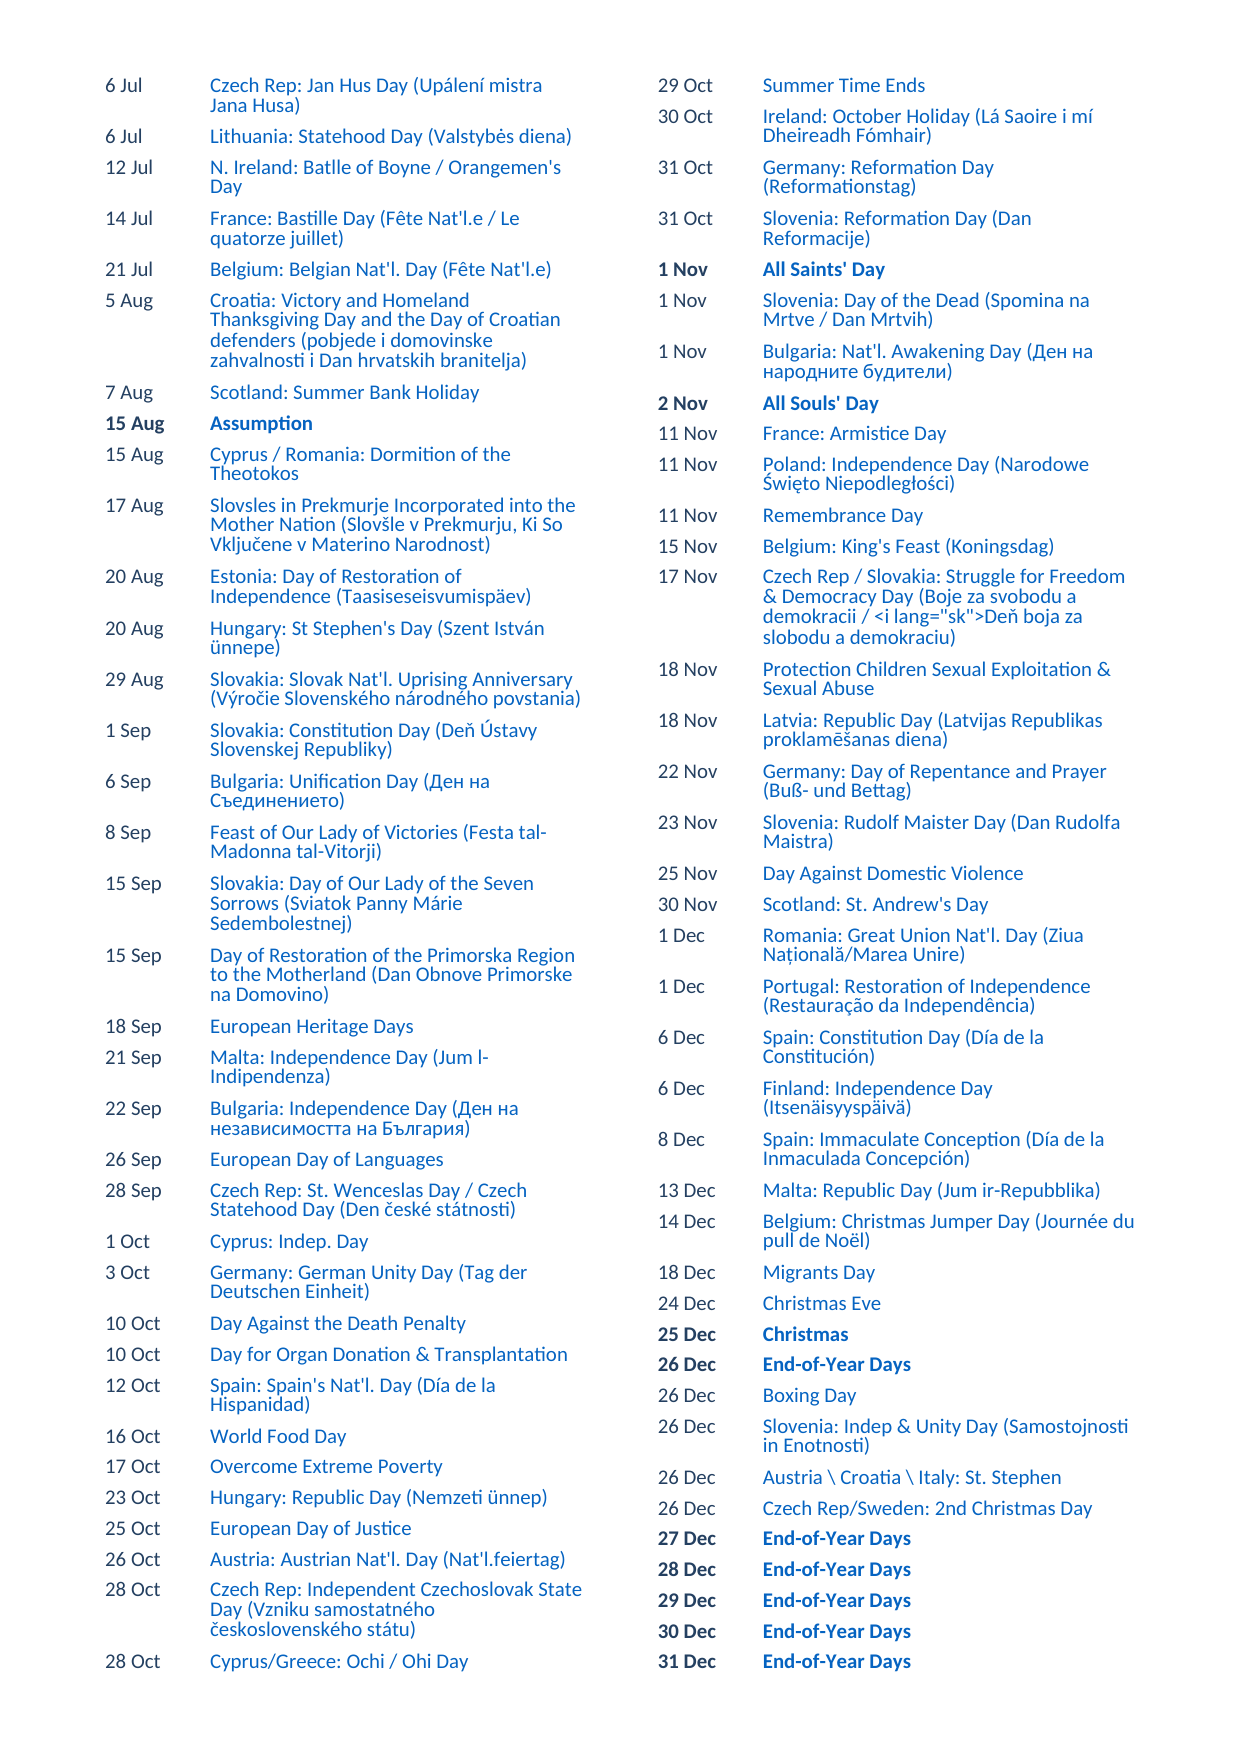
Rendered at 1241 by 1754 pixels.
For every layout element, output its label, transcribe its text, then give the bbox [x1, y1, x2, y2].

text 29 Aug Slovakia: Slovak Nat'l. Uprising Anniversary (Výročie Slovenského národného povstania) [105, 670, 583, 711]
text 22 Nov Germany: Day of Repentance and Prayer (Buß- und Bettag) [658, 762, 1135, 803]
text 20 Aug Hungary: St Stephen's Day (Szent István ünnepe) [105, 619, 583, 659]
text 27 Dec End-of-Year Days [658, 1529, 1135, 1550]
text 16 Oct World Food Day [105, 1427, 583, 1447]
text 31 Oct Germany: Reformation Day (Reformationstag) [658, 158, 1135, 199]
text 28 Dec End-of-Year Days [658, 1560, 1135, 1581]
text 31 Dec End-of-Year Days [658, 1652, 1135, 1673]
text 29 Oct Summer Time Ends [658, 76, 1135, 97]
text 26 Oct Austria: Austrian Nat'l. Day (Nat'l.feiertag) [105, 1550, 583, 1570]
text 28 Oct Cyprus/Greece: Ochi / Ohi Day [105, 1652, 583, 1672]
text 31 Oct Slovenia: Reformation Day (Dan Reformacije) [658, 209, 1135, 250]
text 22 Sep Bulgaria: Independence Day (Ден на независимостта на България) [105, 1099, 583, 1140]
text 18 Nov Protection Children Sexual Exploitation & Sexual Abuse [658, 660, 1135, 700]
text 1 Dec Romania: Great Union Nat'l. Day (Ziua Națională/Marea Unire) [658, 926, 1135, 966]
text 1 Oct Cyprus: Indep. Day [105, 1232, 583, 1253]
text 24 Dec Christmas Eve [658, 1294, 1135, 1314]
text 26 Dec Slovenia: Indep & Unity Day (Samostojnosti in Enotnosti) [658, 1417, 1135, 1458]
text 26 Dec End-of-Year Days [658, 1356, 1135, 1376]
text 14 Jul France: Bastille Day (Fête Nat'l.e / Le quatorze juillet) [105, 209, 583, 250]
text 11 Nov France: Armistice Day [658, 424, 1135, 445]
text 28 Sep Czech Rep: St. Wenceslas Day / Czech Statehood Day (Den české státnosti) [105, 1181, 583, 1222]
text 6 Dec Finland: Independence Day (Itsenäisyyspäivä) [658, 1079, 1135, 1120]
text 28 Oct Czech Rep: Independent Czechoslovak State Day (Vzniku samostatného československého státu) [105, 1581, 583, 1642]
text 15 Sep Day of Restoration of the Primorska Region to the Motherland (Dan Obnove Primorske na Domovino) [105, 946, 583, 1007]
text 25 Oct European Day of Justice [105, 1519, 583, 1539]
text 6 Jul Czech Rep: Jan Hus Day (Upálení mistra Jana Husa) [105, 76, 583, 117]
text 26 Dec Czech Rep/Sweden: 2nd Christmas Day [658, 1499, 1135, 1519]
text 7 Aug Scotland: Summer Bank Holiday [105, 383, 583, 404]
text 10 Oct Day Against the Death Penalty [105, 1314, 583, 1334]
text 18 Dec Migrants Day [658, 1263, 1135, 1284]
text 30 Oct Ireland: October Holiday (Lá Saoire i mí Dheireadh Fómhair) [658, 107, 1135, 148]
text 12 Jul N. Ireland: Batlle of Boyne / Orangemen's Day [105, 158, 583, 199]
text 1 Nov All Saints' Day [658, 261, 1135, 281]
text 8 Sep Feast of Our Lady of Victories (Festa tal-Madonna tal-Vitorji) [105, 823, 583, 864]
text 26 Dec Boxing Day [658, 1386, 1135, 1407]
text 1 Nov Slovenia: Day of the Dead (Spomina na Mrtve / Dan Mrtvih) [658, 291, 1135, 332]
text 20 Aug Estonia: Day of Restoration of Independence (Taasiseseisvumispäev) [105, 567, 583, 608]
text 15 Sep Slovakia: Day of Our Lady of the Seven Sorrows (Sviatok Panny Márie Sedembolestnej) [105, 874, 583, 936]
text 23 Oct Hungary: Republic Day (Nemzeti ünnep) [105, 1488, 583, 1509]
text 17 Aug Slovsles in Prekmurje Incorporated into the Mother Nation (Slovšle v Prekmurju, Ki So Vključene v Materino Narodnost) [105, 496, 583, 557]
text 29 Dec End-of-Year Days [658, 1591, 1135, 1611]
text 13 Dec Malta: Republic Day (Jum ir-Repubblika) [658, 1181, 1135, 1202]
text 15 Nov Belgium: King's Feast (Koningsdag) [658, 537, 1135, 557]
text 5 Aug Croatia: Victory and Homeland Thanksgiving Day and the Day of Croatian defenders (pobjede i domovinske zahvalnosti i Dan hrvatskih branitelja) [105, 291, 583, 373]
text 17 Nov Czech Rep / Slovakia: Struggle for Freedom & Democracy Day (Boje za svobodu a demokracii / <i lang="sk">Deň boja za slobodu a demokraciu) [658, 568, 1135, 649]
text 12 Oct Spain: Spain's Nat'l. Day (Día de la Hispanidad) [105, 1376, 583, 1416]
text 8 Dec Spain: Immaculate Conception (Día de la Inmaculada Concepción) [658, 1130, 1135, 1171]
text 6 Dec Spain: Constitution Day (Día de la Constitución) [658, 1028, 1135, 1069]
text 2 Nov All Souls' Day [658, 394, 1135, 414]
text 17 Oct Overcome Extreme Poverty [105, 1458, 583, 1478]
text 14 Dec Belgium: Christmas Jumper Day (Journée du pull de Noël) [658, 1212, 1135, 1253]
text 10 Oct Day for Organ Donation & Transplantation [105, 1345, 583, 1365]
text 1 Sep Slovakia: Constitution Day (Deň Ústavy Slovenskej Republiky) [105, 721, 583, 762]
text 30 Dec End-of-Year Days [658, 1622, 1135, 1642]
text 6 Jul Lithuania: Statehood Day (Valstybės diena) [105, 128, 583, 148]
text 1 Dec Portugal: Restoration of Independence (Restauração da Independência) [658, 977, 1135, 1018]
text 26 Sep European Day of Languages [105, 1151, 583, 1171]
text 15 Aug Cyprus / Romania: Dormition of the Theotokos [105, 445, 583, 486]
text 21 Jul Belgium: Belgian Nat'l. Day (Fête Nat'l.e) [105, 261, 583, 281]
text 11 Nov Remembrance Day [658, 506, 1135, 527]
text 23 Nov Slovenia: Rudolf Maister Day (Dan Rudolfa Maistra) [658, 813, 1135, 854]
text 26 Dec Austria \ Croatia \ Italy: St. Stephen [658, 1468, 1135, 1488]
text 11 Nov Poland: Independence Day (Narodowe Święto Niepodległości) [658, 455, 1135, 496]
text 1 Nov Bulgaria: Nat'l. Awakening Day (Ден на народните будители) [658, 342, 1135, 383]
text 18 Nov Latvia: Republic Day (Latvijas Republikas proklamēšanas diena) [658, 711, 1135, 752]
text 30 Nov Scotland: St. Andrew's Day [658, 895, 1135, 915]
text 25 Dec Christmas [658, 1325, 1135, 1345]
text 18 Sep European Heritage Days [105, 1017, 583, 1038]
text 15 Aug Assumption [105, 414, 583, 434]
text 21 Sep Malta: Independence Day (Jum l-Indipendenza) [105, 1048, 583, 1089]
text 25 Nov Day Against Domestic Violence [658, 864, 1135, 884]
text 6 Sep Bulgaria: Unification Day (Ден на Съединението) [105, 772, 583, 813]
text 3 Oct Germany: German Unity Day (Tag der Deutschen Einheit) [105, 1263, 583, 1304]
